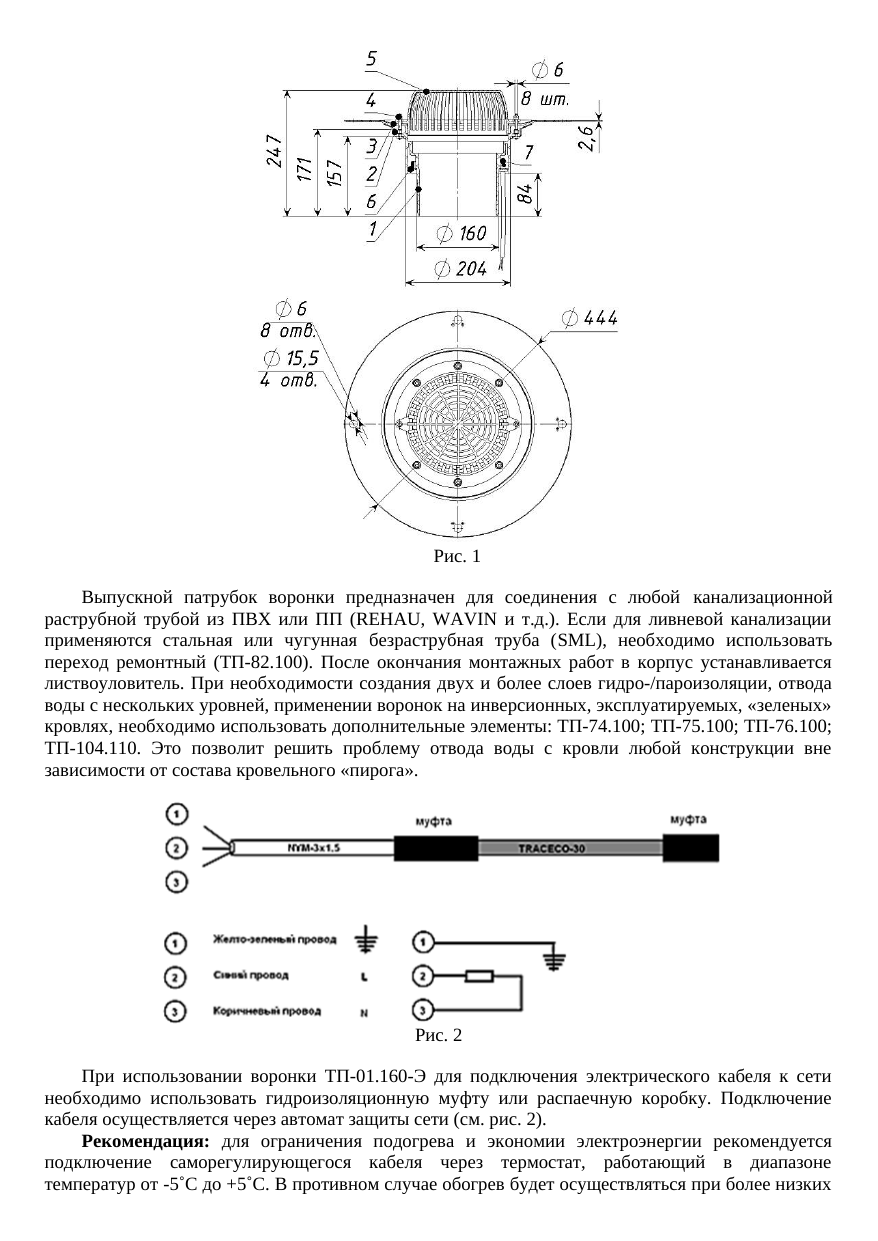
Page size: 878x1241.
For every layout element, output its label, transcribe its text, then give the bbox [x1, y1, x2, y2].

picture [249, 44, 627, 546]
text Выпускной патрубок воронки предназначен для соединения с любой канализационной раструбной трубой из ПВХ или ПП (REHAU, WAVIN и т.д.). Если для ливневой канализации применяются стальная или чугунная безраструбная труба (SML), необходимо использовать переход ремонтный (ТП-82.100). После окончания монтажных работ в корпус устанавливается листвоуловитель. При необходимости создания двух и более слоев гидро-/пароизоляции, отвода воды с нескольких уровней, применении воронок на инверсионных, эксплуатируемых, «зеленых» кровлях, необходимо использовать дополнительные элементы: ТП-74.100; ТП-75.100; ТП-76.100; ТП-104.110. Это позволит решить проблему отвода воды с кровли любой конструкции вне зависимости от состава кровельного «пирога». [44, 586, 833, 780]
text Рис. 2 [44, 1024, 833, 1046]
text При использовании воронки ТП-01.160-Э для подключения электрического кабеля к сети необходимо использовать гидроизоляционную муфту или распаечную коробку. Подключение кабеля осуществляется через автомат защиты сети (см. рис. 2). [44, 1065, 833, 1130]
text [44, 1130, 833, 1194]
text Рис. 1 [44, 545, 833, 567]
picture [153, 799, 724, 1025]
